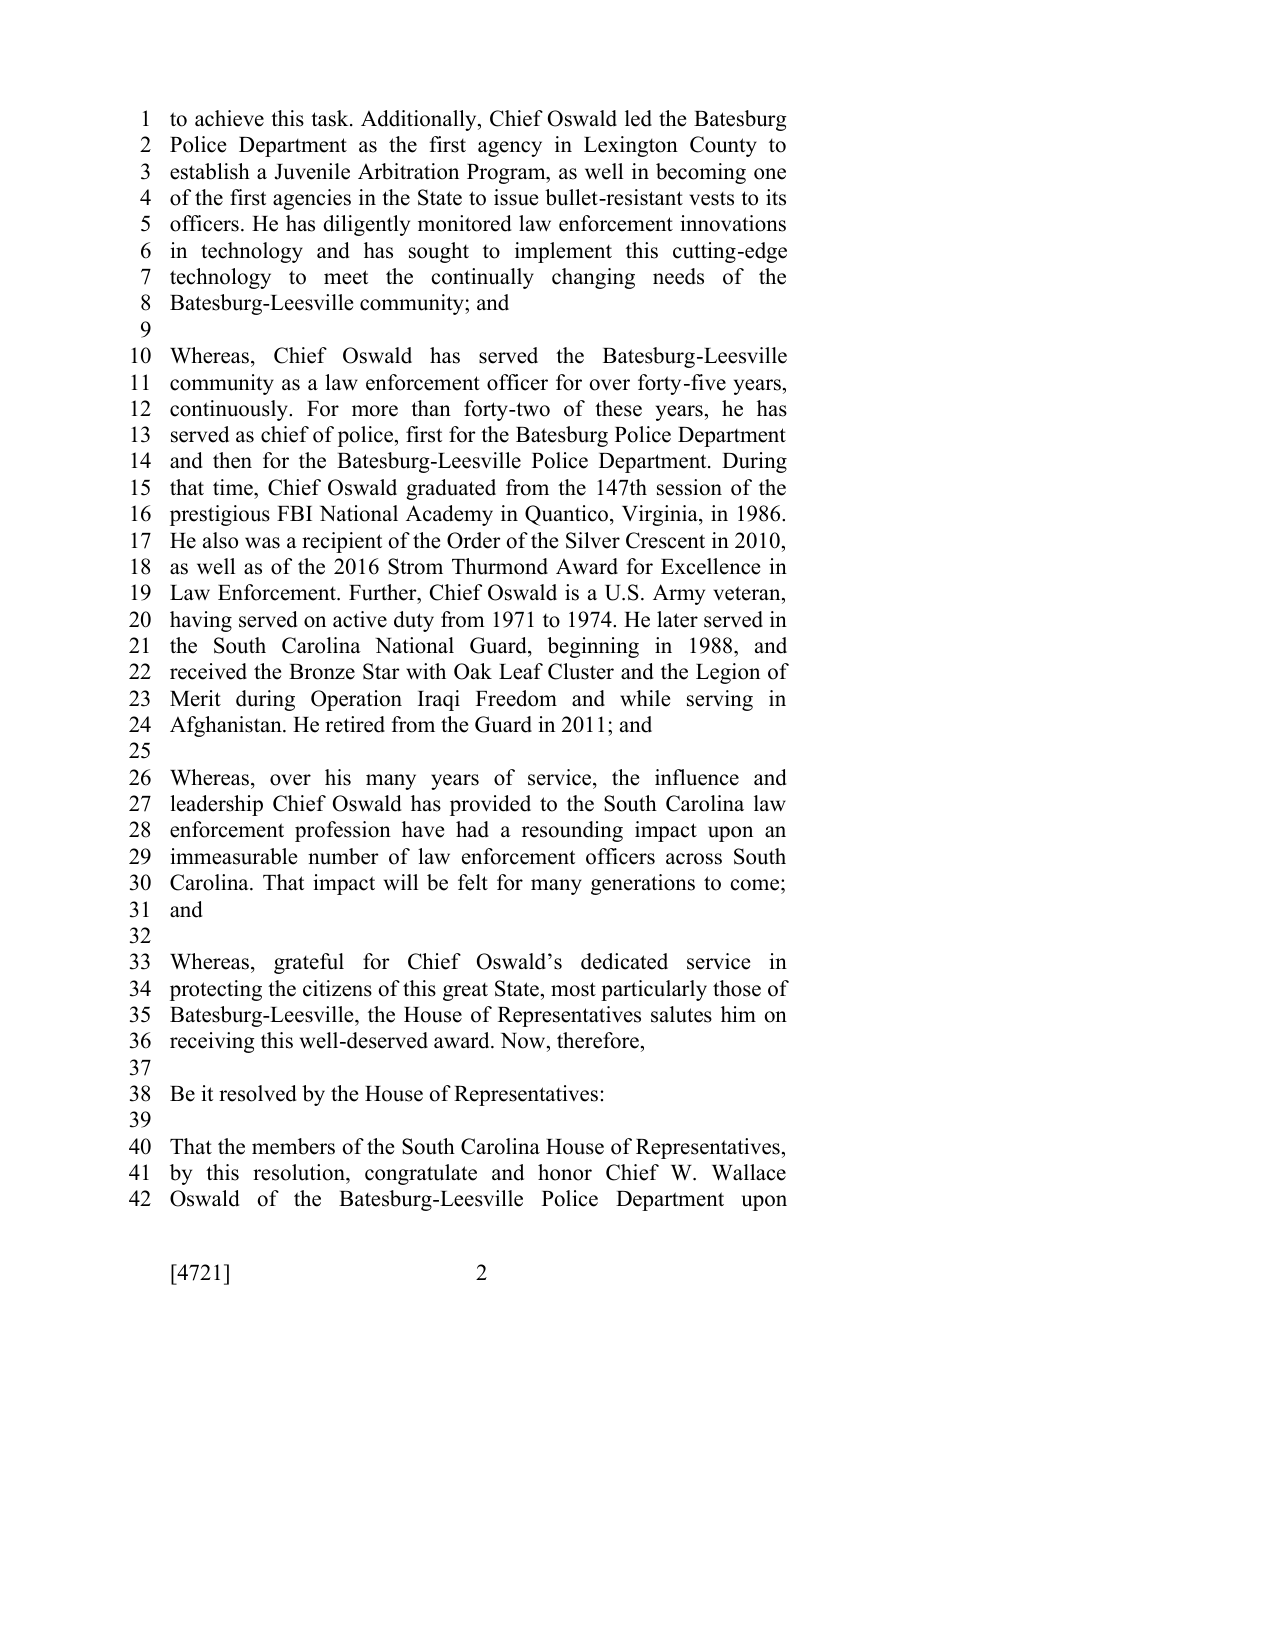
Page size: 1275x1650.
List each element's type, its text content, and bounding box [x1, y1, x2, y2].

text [169, 105, 787, 316]
text Be it resolved by the House of Representatives: [169, 1080, 787, 1106]
text Whereas, Chief Oswald has served the Batesburg-Leesville community as a law enforcement officer for over forty-five years, continuously. For more than forty-two of these years, he has served as chief of police, first for the Batesburg Police Department and then for the Batesburg-Leesville Police Department. During that time, Chief Oswald graduated from the 147th session of the prestigious FBI National Academy in Quantico, Virginia, in 1986. He also was a recipient of the Order of the Silver Crescent in 2010, as well as of the 2016 Strom Thurmond Award for Excellence in Law Enforcement. Further, Chief Oswald is a U.S. Army veteran, having served on active duty from 1971 to 1974. He later served in the South Carolina National Guard, beginning in 1988, and received the Bronze Star with Oak Leaf Cluster and the Legion of Merit during Operation Iraqi Freedom and while serving in Afghanistan. He retired from the Guard in 2011; and [169, 342, 787, 737]
text Whereas, grateful for Chief Oswald’s dedicated service in protecting the citizens of this great State, most particularly those of Batesburg-Leesville, the House of Representatives salutes him on receiving this well-deserved award. Now, therefore, [169, 948, 787, 1054]
text Whereas, over his many years of service, the influence and leadership Chief Oswald has provided to the South Carolina law enforcement profession have had a resounding impact upon an immeasurable number of law enforcement officers across South Carolina. That impact will be felt for many generations to come; and [169, 764, 787, 922]
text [169, 1133, 787, 1212]
